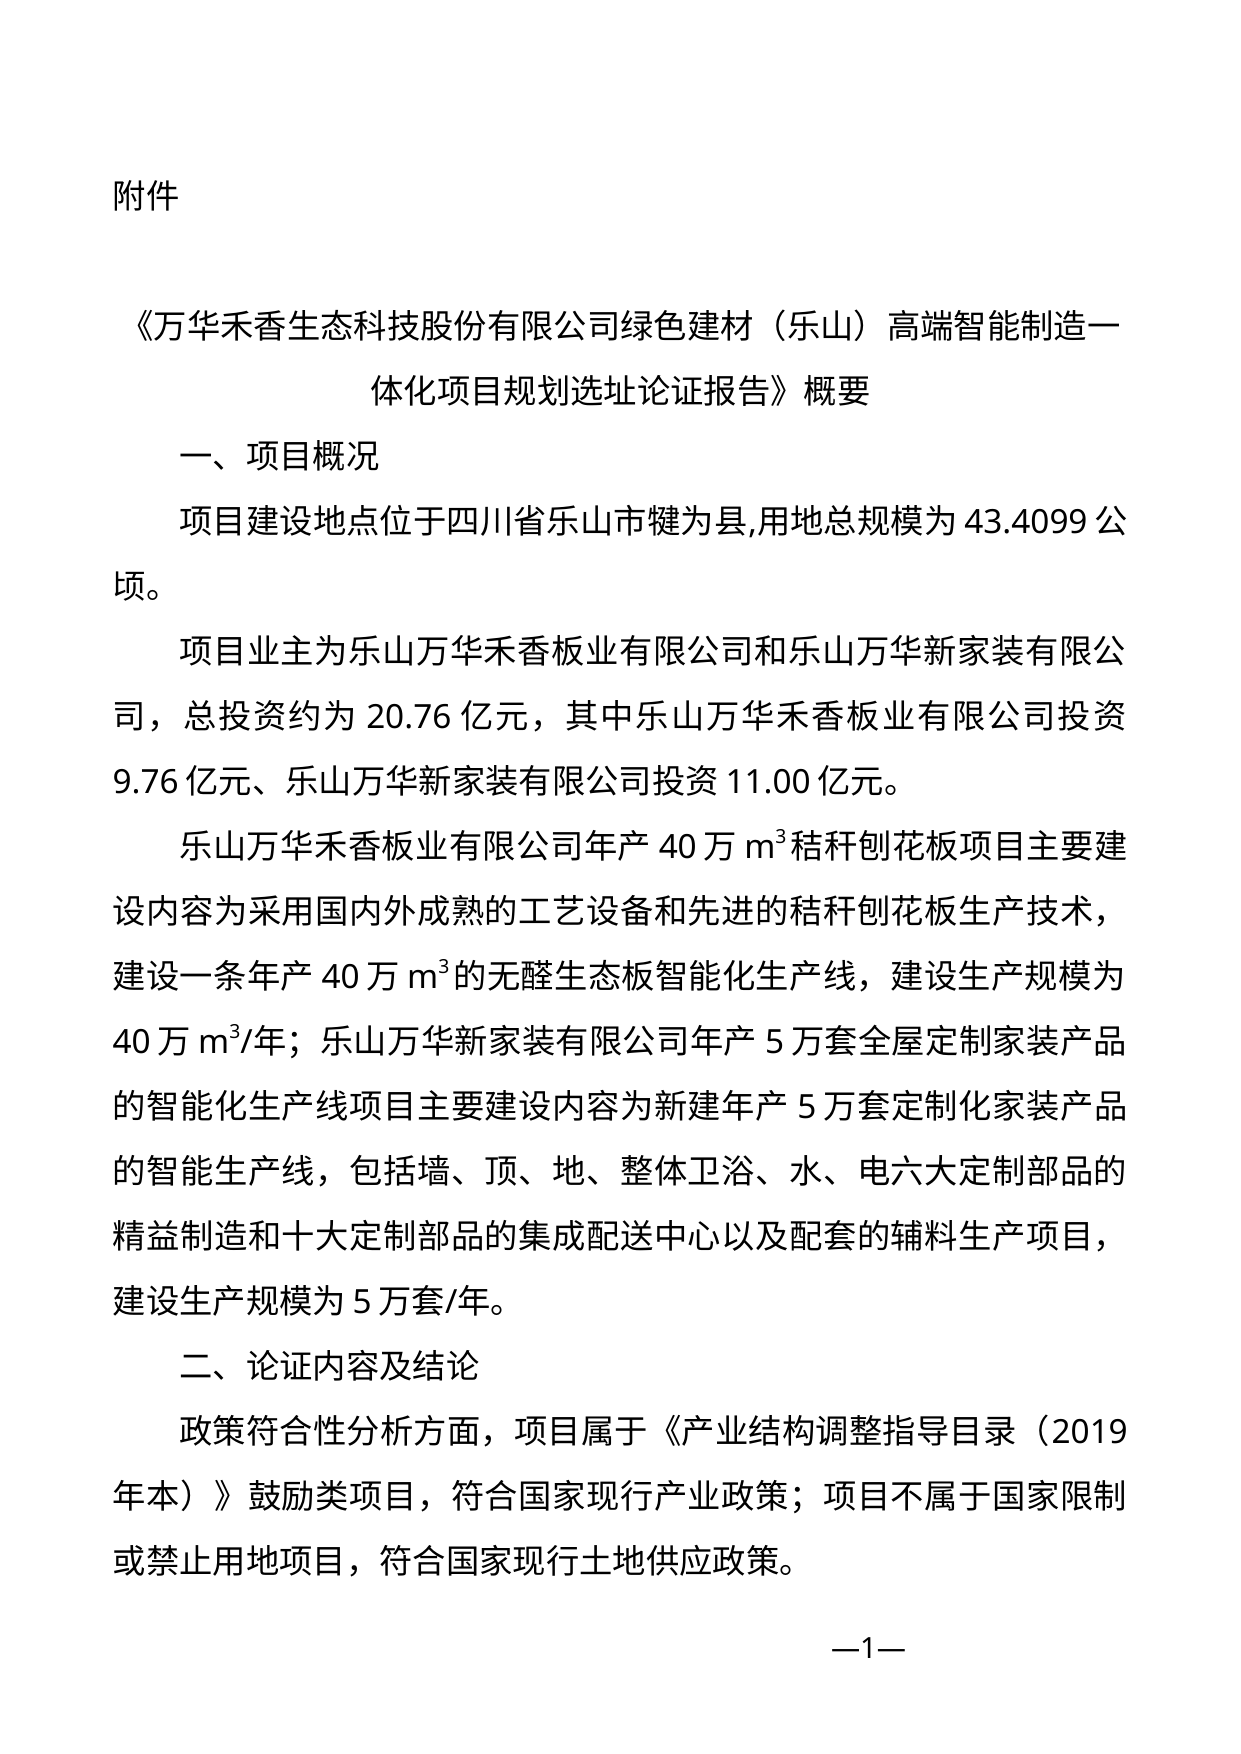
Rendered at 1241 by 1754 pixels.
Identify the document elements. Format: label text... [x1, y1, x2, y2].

text 政策符合性分析方面，项目属于《产业结构调整指导目录（2019年本）》鼓励类项目，符合国家现行产业政策；项目不属于国家限制或禁止用地项目，符合国家现行土地供应政策。 [112, 1397, 1128, 1592]
text 一、项目概况 [112, 422, 1128, 487]
text 《万华禾香生态科技股份有限公司绿色建材（乐山）高端智能制造一体化项目规划选址论证报告》概要 [112, 292, 1128, 422]
text 乐山万华禾香板业有限公司年产40万m3秸秆刨花板项目主要建设内容为采用国内外成熟的工艺设备和先进的秸秆刨花板生产技术，建设一条年产40万m3的无醛生态板智能化生产线，建设生产规模为40万m3/年；乐山万华新家装有限公司年产5万套全屋定制家装产品的智能化生产线项目主要建设内容为新建年产5万套定制化家装产品的智能生产线，包括墙、顶、地、整体卫浴、水、电六大定制部品的精益制造和十大定制部品的集成配送中心以及配套的辅料生产项目，建设生产规模为5万套/年。 [112, 812, 1128, 1332]
text 项目业主为乐山万华禾香板业有限公司和乐山万华新家装有限公司，总投资约为20.76亿元，其中乐山万华禾香板业有限公司投资9.76亿元、乐山万华新家装有限公司投资11.00亿元。 [112, 617, 1128, 812]
text 附件 [112, 162, 1128, 227]
text 项目建设地点位于四川省乐山市犍为县,用地总规模为43.4099公顷。 [112, 487, 1128, 617]
text 二、论证内容及结论 [112, 1332, 1128, 1397]
